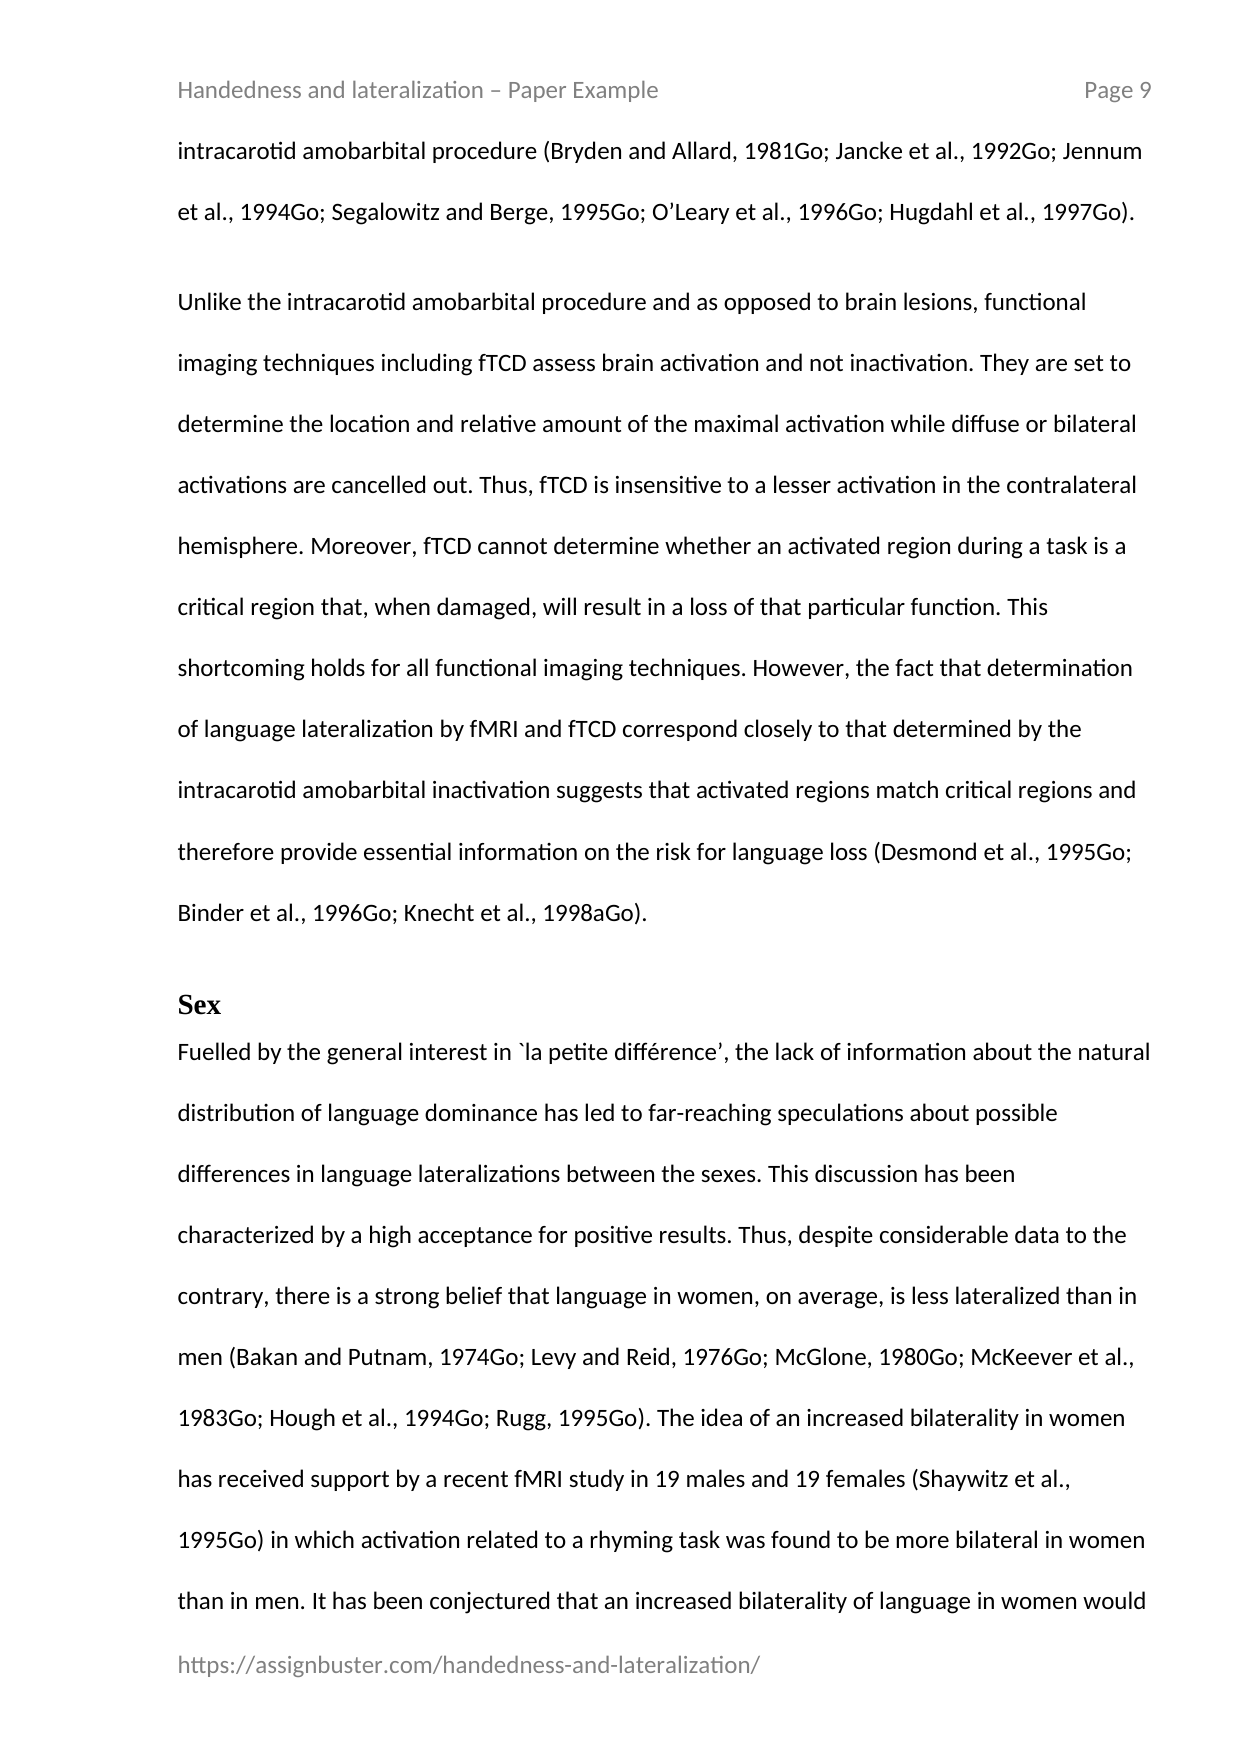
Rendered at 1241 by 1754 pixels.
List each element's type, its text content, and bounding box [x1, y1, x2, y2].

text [177, 135, 1152, 226]
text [177, 1036, 1152, 1616]
text Unlike the intracarotid amobarbital procedure and as opposed to brain lesions, functional imaging techniques including fTCD assess brain activation and not inactivation. They are set to determine the location and relative amount of the maximal activation while diffuse or bilateral activations are cancelled out. Thus, fTCD is insensitive to a lesser activation in the contralateral hemisphere. Moreover, fTCD cannot determine whether an activated region during a task is a critical region that, when damaged, will result in a loss of that particular function. This shortcoming holds for all functional imaging techniques. However, the fact that determination of language lateralization by fMRI and fTCD correspond closely to that determined by the intracarotid amobarbital inactivation suggests that activated regions match critical regions and therefore provide essential information on the risk for language loss (Desmond et al., 1995Go; Binder et al., 1996Go; Knecht et al., 1998aGo). [177, 286, 1152, 927]
subtitle Sex [177, 987, 1152, 1021]
